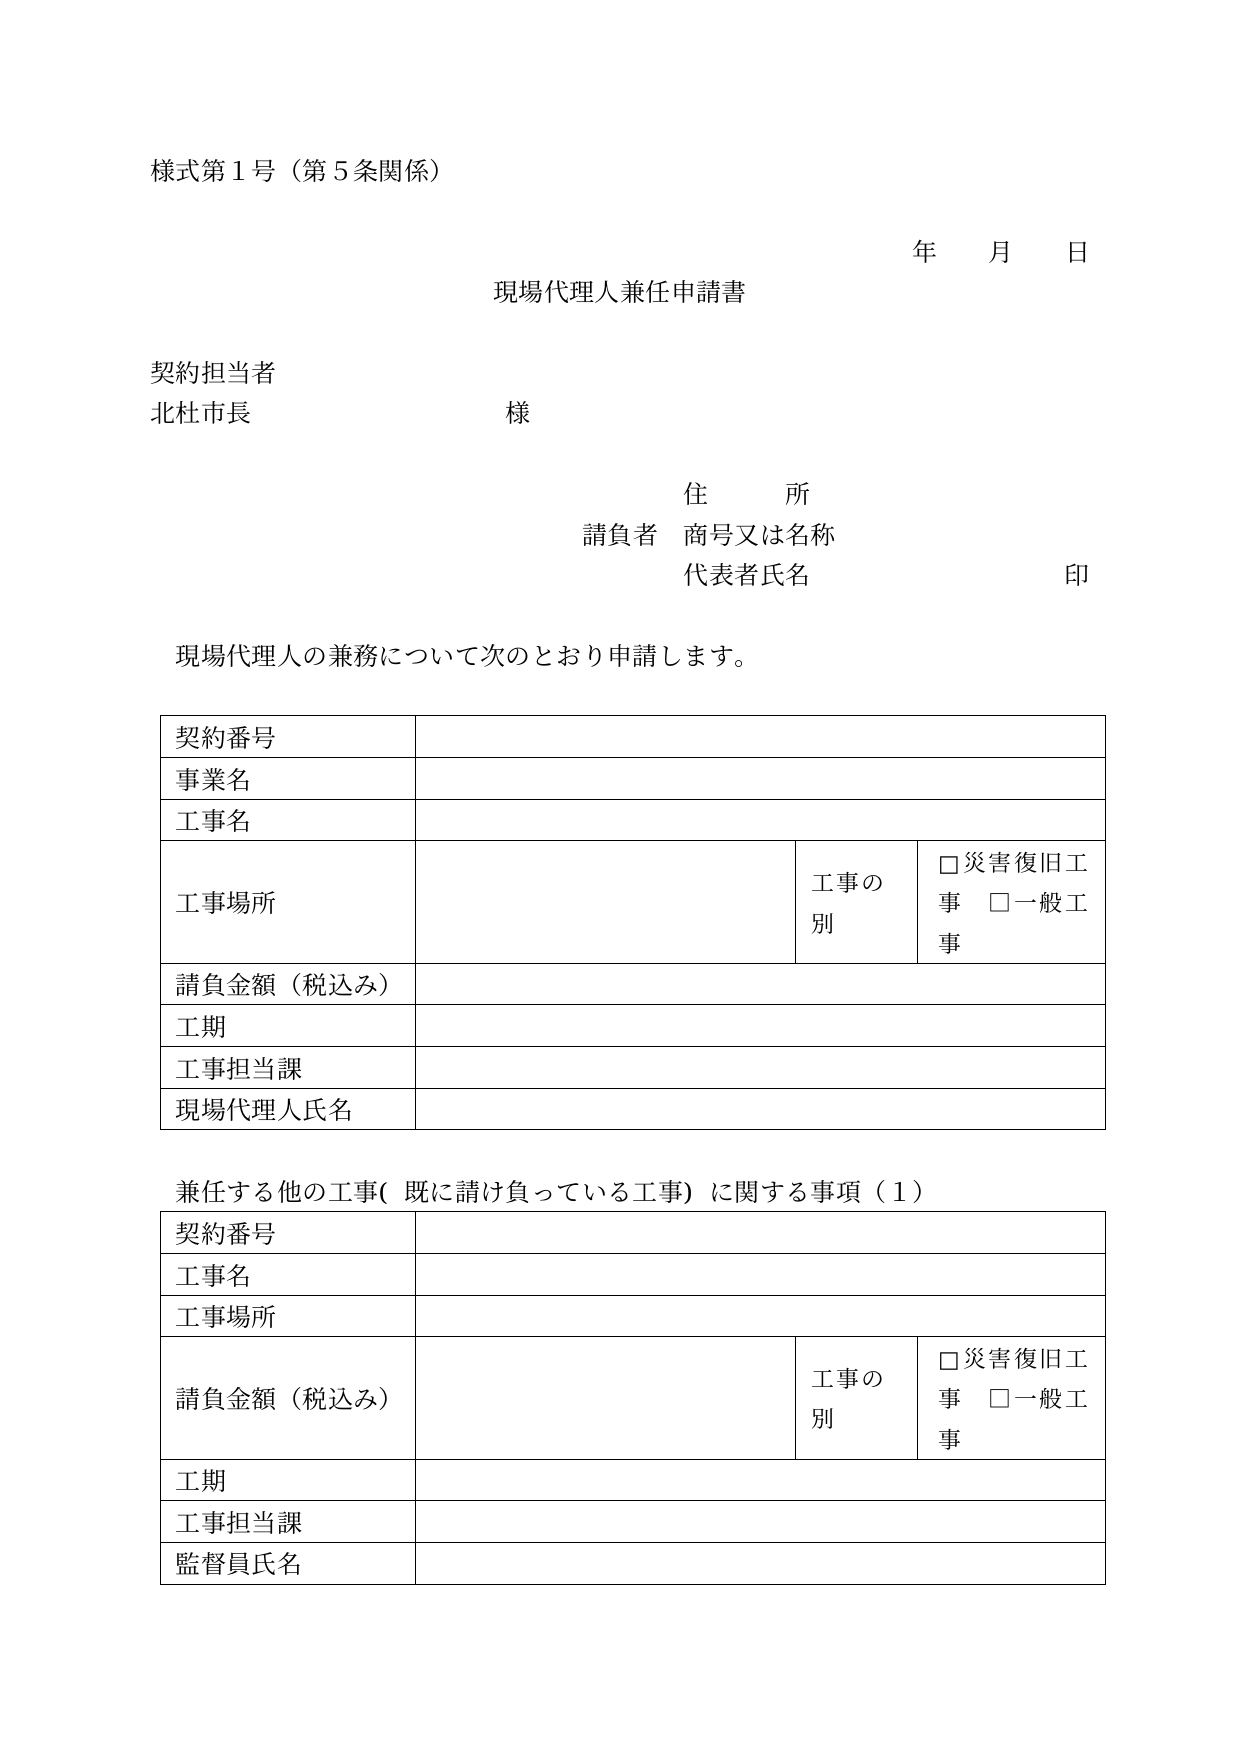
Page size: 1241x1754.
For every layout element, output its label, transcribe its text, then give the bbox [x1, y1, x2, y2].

table_cell 請負金額（税込み） [161, 964, 415, 1004]
table_cell 工期 [161, 1460, 415, 1500]
table_cell 工事場所 [161, 1296, 415, 1336]
table_cell 工期 [161, 1005, 415, 1046]
table_cell [416, 1501, 1105, 1542]
table_cell 事業名 [161, 758, 415, 799]
text 現場代理人兼任申請書 [150, 271, 1090, 311]
table_cell 工事名 [161, 1254, 415, 1294]
table_cell [416, 1460, 1105, 1500]
table_header [416, 716, 1105, 757]
table_cell □災害復旧工事 □一般工事 [918, 841, 1105, 963]
table_cell [416, 964, 1105, 1004]
text 現場代理人の兼務について次のとおり申請します。 [150, 634, 1090, 675]
table_cell □災害復旧工事 □一般工事 [918, 1337, 1105, 1458]
table_header [416, 1212, 1105, 1253]
text 住 所 [150, 473, 1090, 513]
text 様式第１号（第５条関係） [150, 149, 1090, 190]
text 契約担当者 [150, 352, 1090, 392]
table_cell 工事担当課 [161, 1047, 415, 1088]
table_cell 請負金額（税込み） [161, 1337, 415, 1458]
table_cell [416, 841, 795, 963]
table_cell 工事担当課 [161, 1501, 415, 1542]
table_cell 工事の別 [796, 1337, 917, 1458]
table_cell [416, 1089, 1105, 1129]
text 北杜市長 様 [150, 392, 1090, 432]
table_header 契約番号 [161, 1212, 415, 1253]
table_cell 監督員氏名 [161, 1543, 415, 1583]
table_cell 工事場所 [161, 841, 415, 963]
text 兼任する他の工事(既に請け負っている工事)に関する事項（１） [150, 1171, 1090, 1211]
table_cell [416, 1296, 1105, 1336]
text 年 月 日 [150, 230, 1090, 271]
table_cell [416, 1543, 1105, 1583]
table_cell [416, 758, 1105, 799]
table_cell 工事の別 [796, 841, 917, 963]
table_cell [416, 1047, 1105, 1088]
table_cell [416, 1005, 1105, 1046]
table_cell 工事名 [161, 800, 415, 840]
table_cell [416, 1337, 795, 1458]
table_cell [416, 800, 1105, 840]
table_header 契約番号 [161, 716, 415, 757]
table_cell [416, 1254, 1105, 1294]
text 代表者氏名 印 [150, 554, 1090, 594]
text 請負者 商号又は名称 [150, 513, 1090, 554]
table_cell 現場代理人氏名 [161, 1089, 415, 1129]
